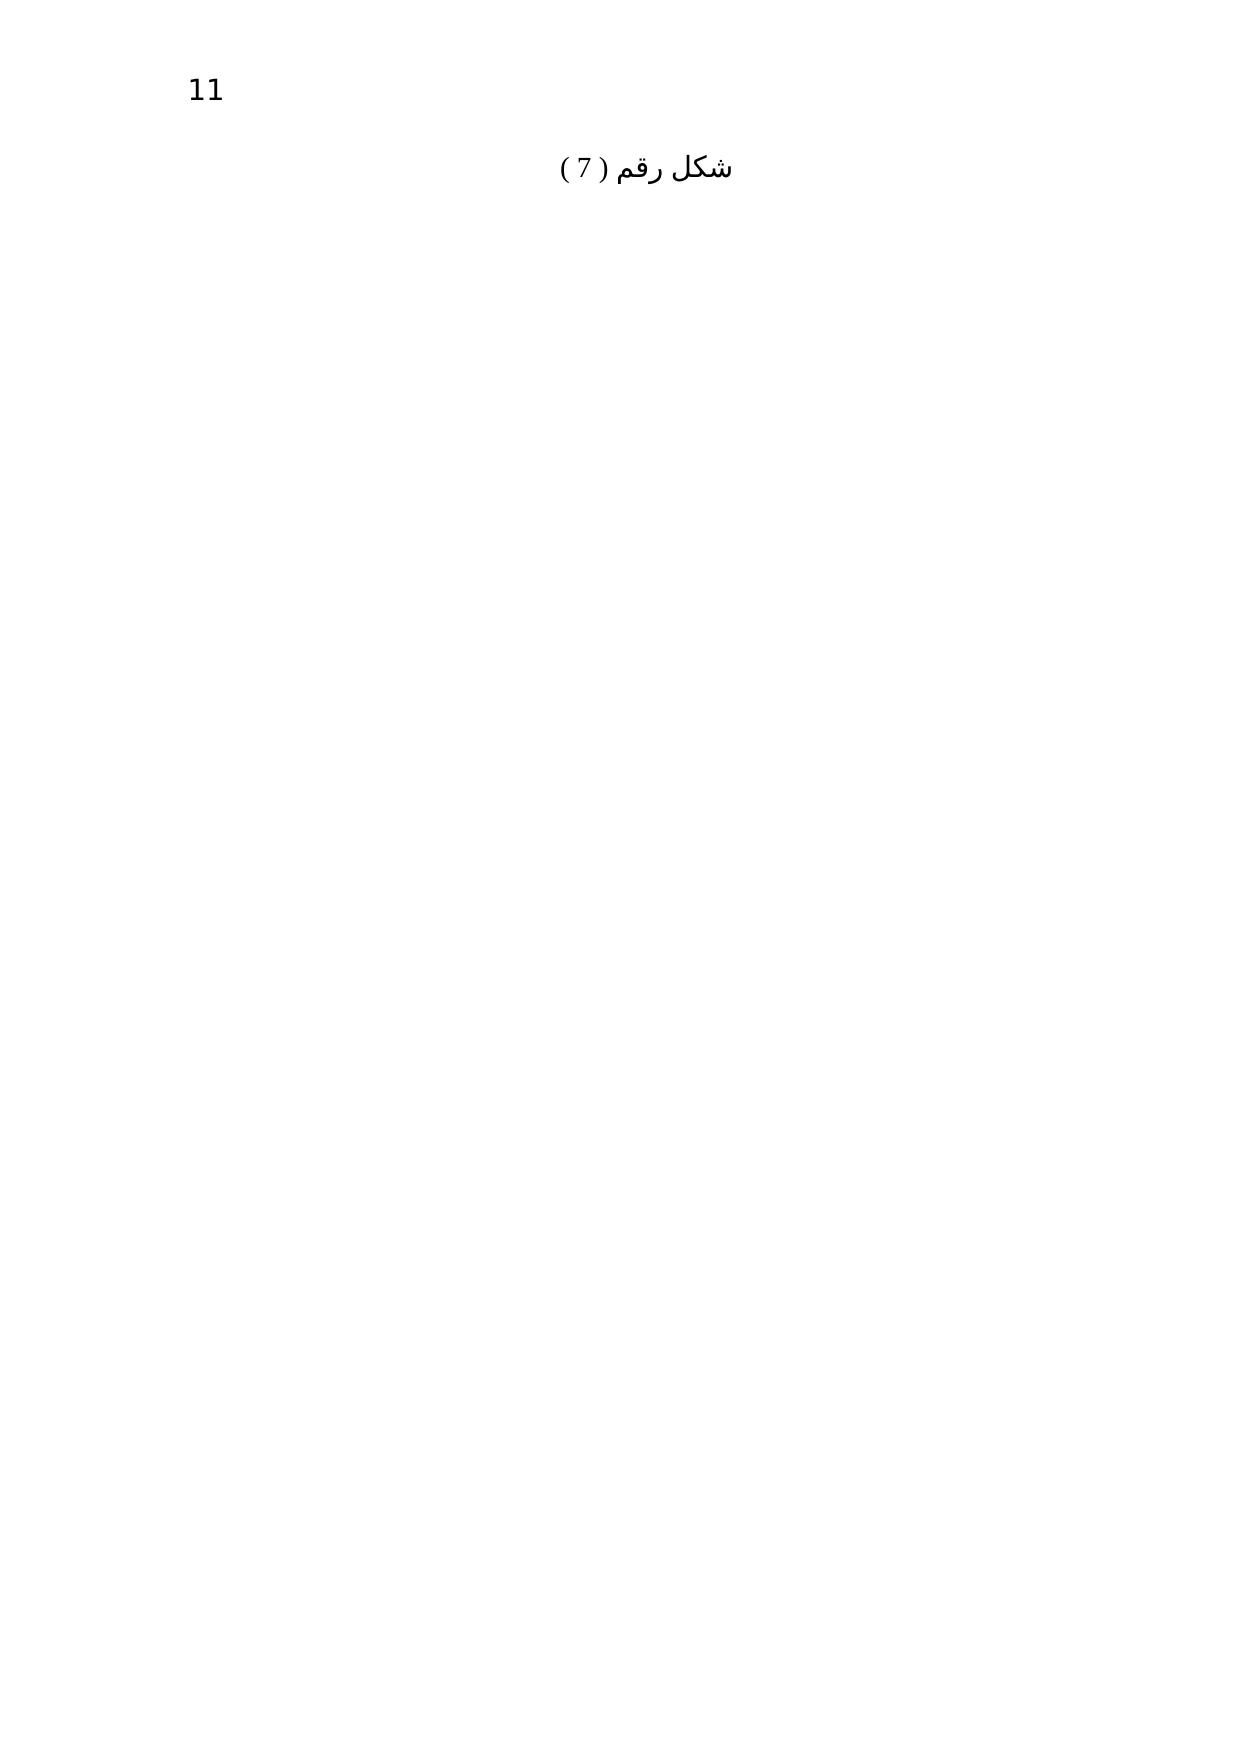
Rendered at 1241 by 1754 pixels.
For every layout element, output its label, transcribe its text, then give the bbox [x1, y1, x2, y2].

text شكل رقم ( 7 ) [140, 150, 1153, 183]
